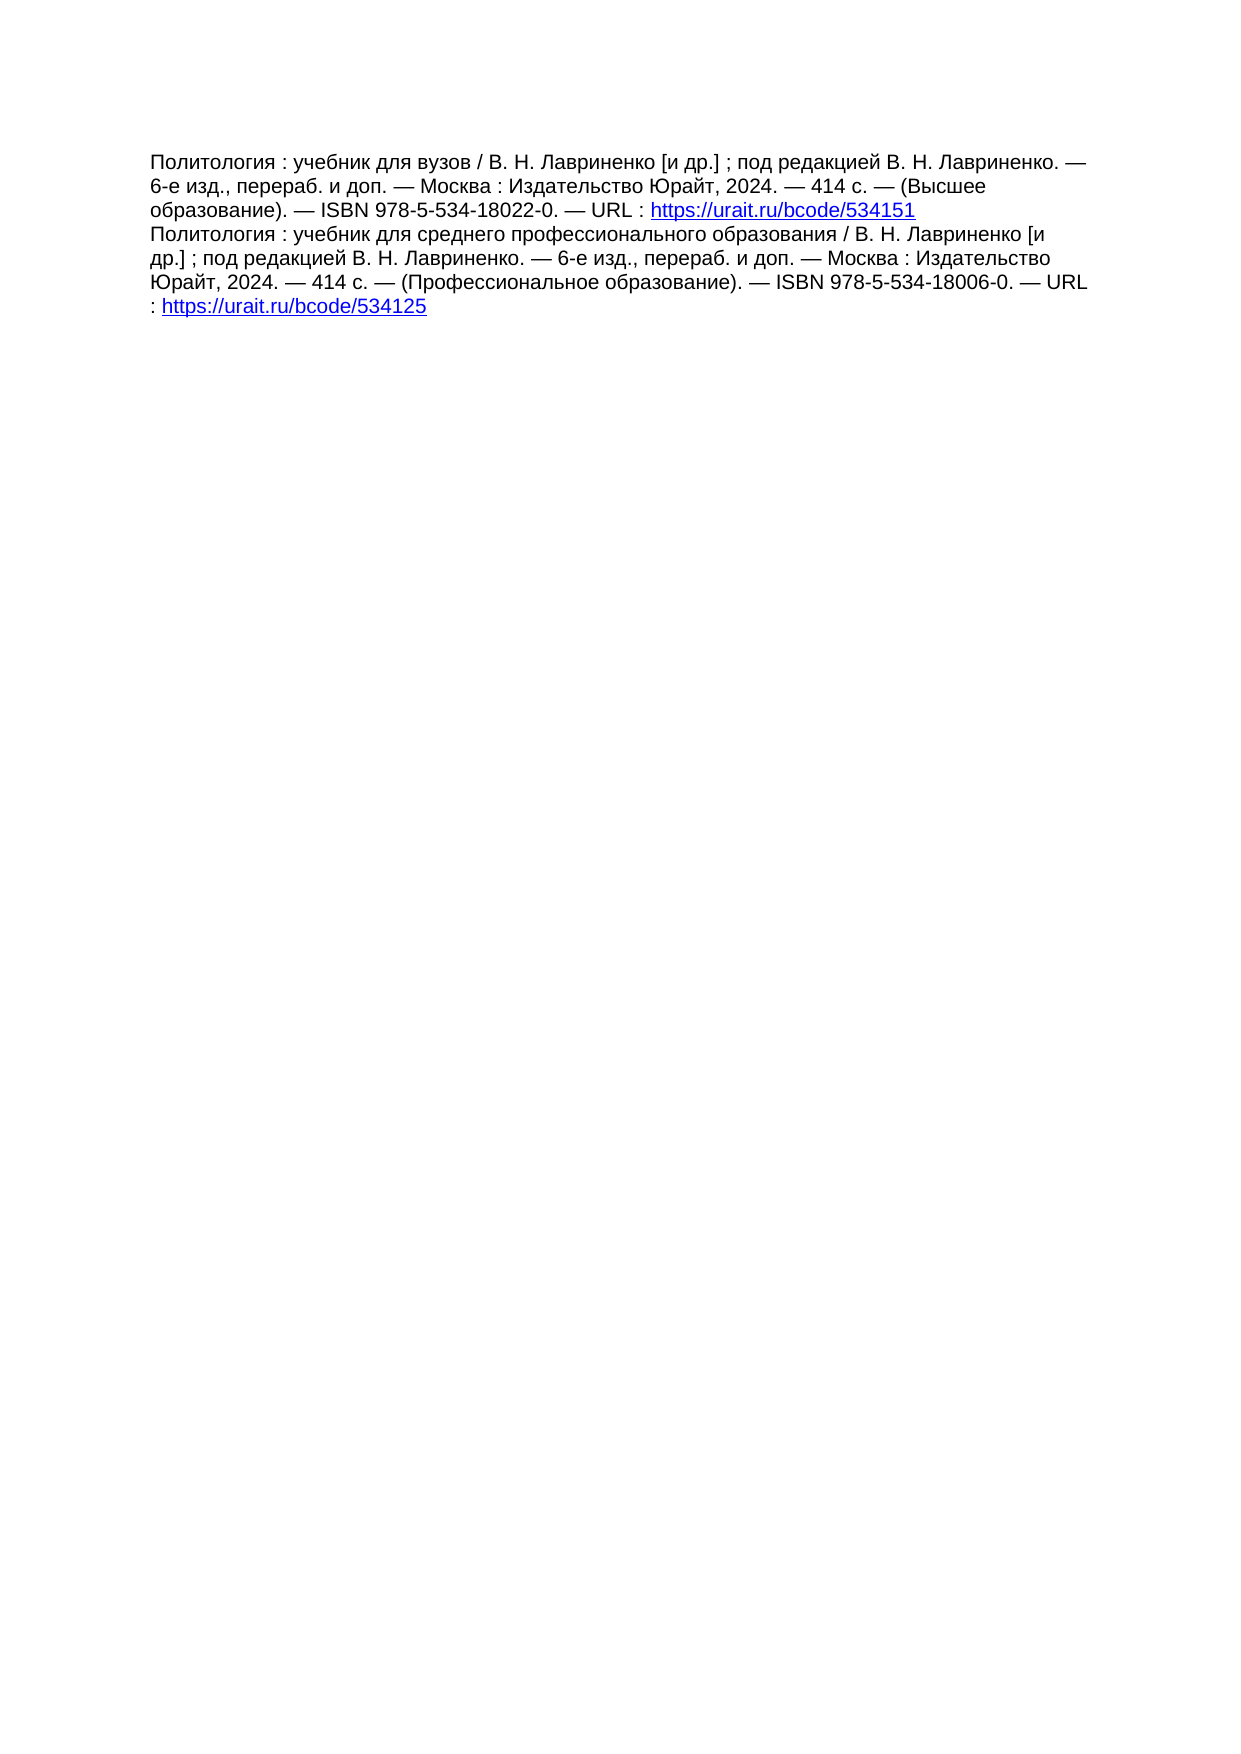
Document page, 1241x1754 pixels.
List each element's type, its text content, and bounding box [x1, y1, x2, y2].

text Политология : учебник для среднего профессионального образования / В. Н. Лавриненко [и др.] ; под редакцией В. Н. Лавриненко. — 6-е изд., перераб. и доп. — Москва : Издательство Юрайт, 2024. — 414 с. — (Профессиональное образование). — ISBN 978-5-534-18006-0. — URL : https://urait.ru/bcode/534125 [150, 222, 1090, 318]
text Политология : учебник для вузов / В. Н. Лавриненко [и др.] ; под редакцией В. Н. Лавриненко. — 6-е изд., перераб. и доп. — Москва : Издательство Юрайт, 2024. — 414 с. — (Высшее образование). — ISBN 978-5-534-18022-0. — URL : https://urait.ru/bcode/534151 [150, 150, 1090, 222]
